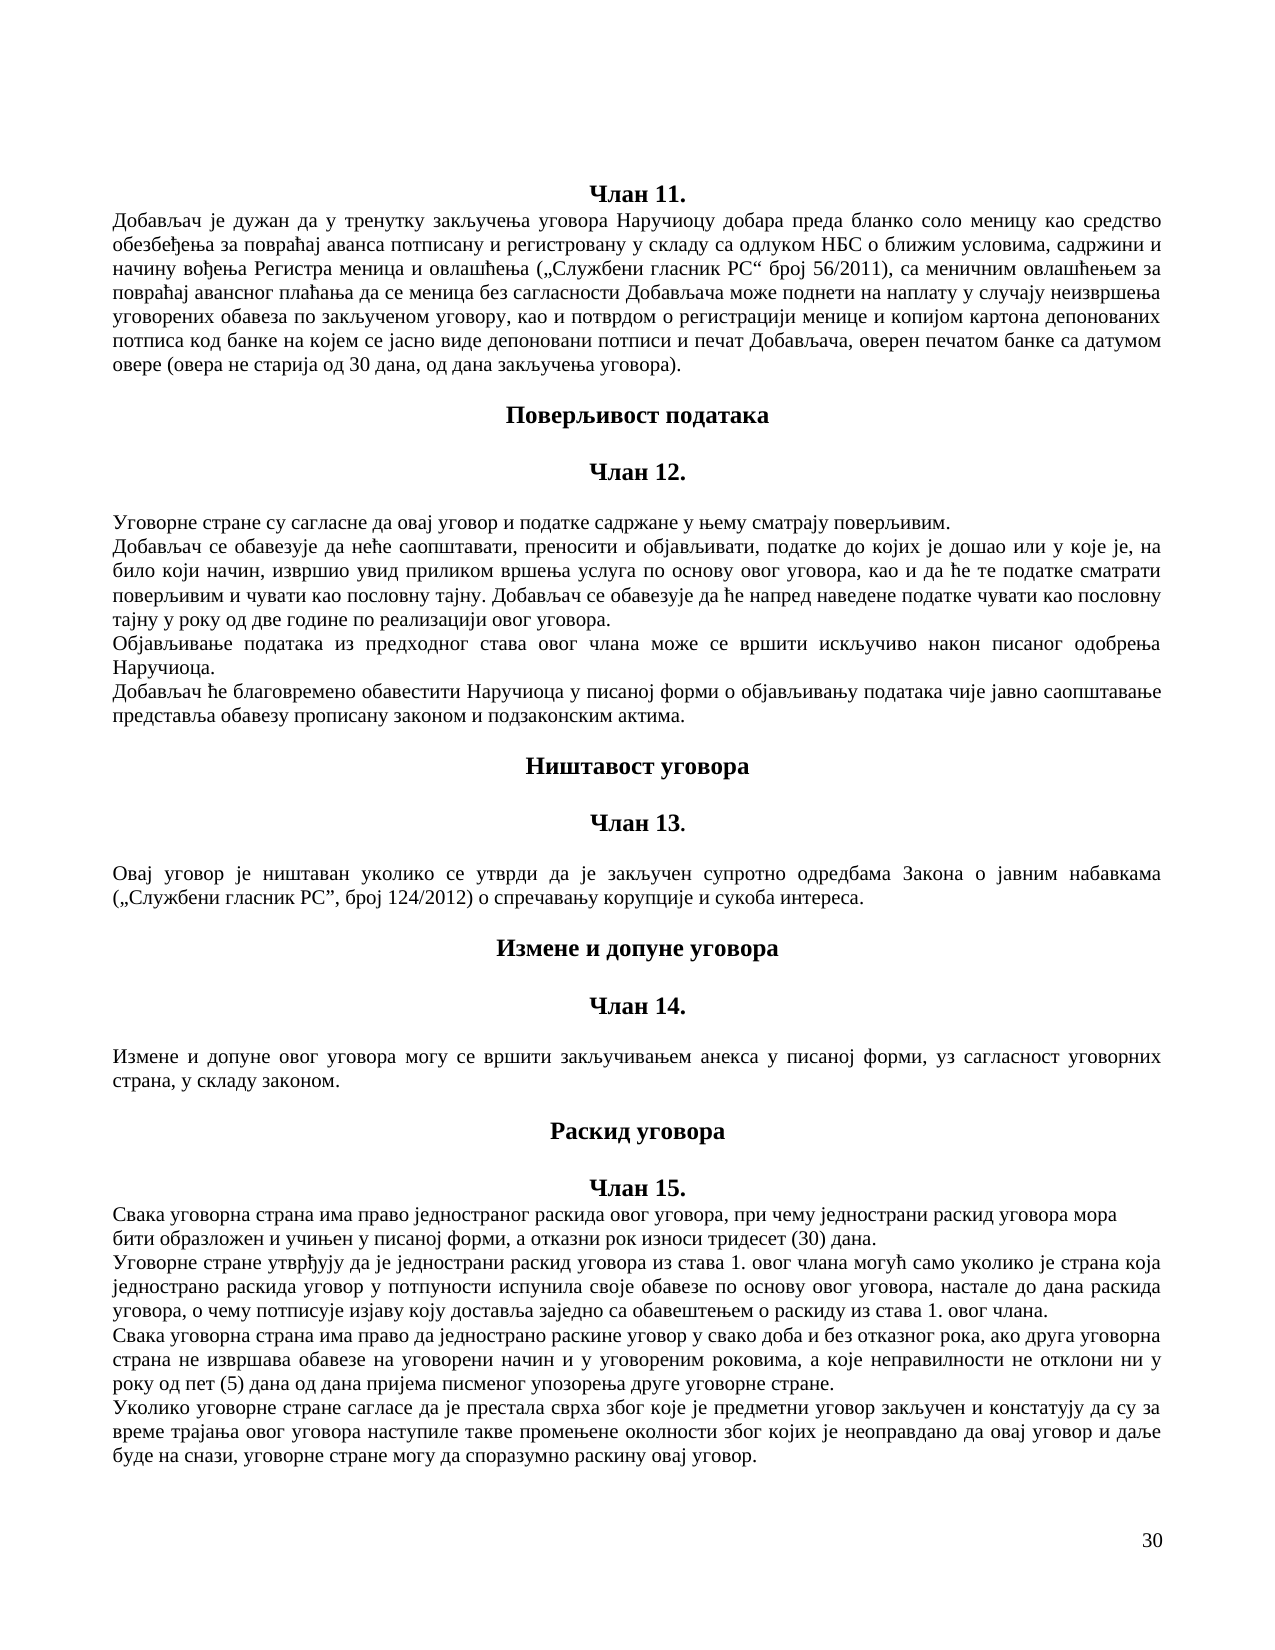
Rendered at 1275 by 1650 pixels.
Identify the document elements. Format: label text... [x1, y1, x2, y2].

text Измене и допуне овог уговора могу се вршити закључивањем анекса у писаној форми, уз сагласност уговорних страна, у складу законом. [112, 1044, 1162, 1092]
text Добављач се обавезује да неће саопштавати, преносити и објављивати, податке до којих је дошао или у које је, на било који начин, извршио увид приликом вршења услуга по основу овог уговора, као и да ће те податке сматрати поверљивим и чувати као пословну тајну. Добављач се обавезује да ће напред наведене податке чувати као пословну тајну у року од две године по реализацији овог уговора. [112, 534, 1162, 631]
text Члан 11. [112, 179, 1162, 207]
text Добављач ће благовремено обавестити Наручиоца у писаној форми о објављивању података чије јавно саопштавање представља обавезу прописану законом и подзаконским актима. [112, 679, 1162, 727]
text Измене и допуне уговора [112, 933, 1162, 962]
text Објављивање података из предходног става овог члана може се вршити искључиво након писаног одобрења Наручиоца. [112, 631, 1162, 679]
text Члан 12. [112, 457, 1162, 486]
text бити образложен и учињен у писаној форми, а отказни рок износи тридесет (30) дана. [112, 1226, 1162, 1250]
text Свака уговорна страна има право да једнострано раскине уговор у свако доба и без отказног рока, ако друга уговорна страна не извршава обавезе на уговорени начин и у уговореним роковима, а које неправилности не отклони ни у року од пет (5) дана од дана пријема писменог упозорења друге уговорне стране. [112, 1322, 1162, 1395]
text Уговорне стране утврђују да је једнострани раскид уговора из става 1. овог члана могућ само уколико је страна која једнострано раскида уговор у потпуности испунила своје обавезе по основу овог уговора, настале до дана раскида уговора, о чему потписује изјаву коју доставља заједно са обавештењем о раскиду из става 1. овог члана. [112, 1250, 1162, 1322]
text Члан 15. [112, 1173, 1162, 1202]
text Овај уговор је ништаван уколико се утврди да је закључен супротно одредбама Закона о јавним набавкама („Службени гласник РС”, број 124/2012) о спречавању корупције и сукоба интереса. [112, 861, 1162, 909]
text Ништавост уговора [112, 751, 1162, 780]
text Члан 13. [112, 808, 1162, 837]
text Свака уговорна страна има право једностраног раскида овог уговора, при чему једнострани раскид уговора мора [112, 1202, 1162, 1226]
text Уколико уговорне стране сагласе да је престала сврха због које је предметни уговор закључен и констатују да су за време трајања овог уговора наступиле такве промењене околности због којих је неоправдано да овај уговор и даље буде на снази, уговорне стране могу да споразумно раскину овај уговор. [112, 1395, 1162, 1467]
text Раскид уговора [112, 1116, 1162, 1145]
text Добављач је дужан да у тренутку закључења уговора Наручиоцу добара преда бланко соло меницу као средство обезбеђења за повраћај аванса потписану и регистровану у складу са одлуком НБС о ближим условима, садржини и начину вођења Регистра меница и овлашћења („Службени гласник РС“ број 56/2011), са меничним овлашћењем за повраћај авансног плаћања да се меница без сагласности Добављача може поднети на наплату у случају неизвршења уговорених обавеза по закљученом уговору, као и потврдом о регистрацији менице и копијом картона депонованих потписа код банке на којем се јасно виде депоновани потписи и печат Добављача, оверен печатом банке са датумом овере (овера не старија од 30 дана, од дана закључења уговора). [112, 207, 1162, 376]
text Члан 14. [112, 991, 1162, 1020]
text Поверљивост података [112, 400, 1162, 429]
text Уговорне стране су сагласне да овај уговор и податке садржане у њему сматрају поверљивим. [112, 510, 1162, 534]
